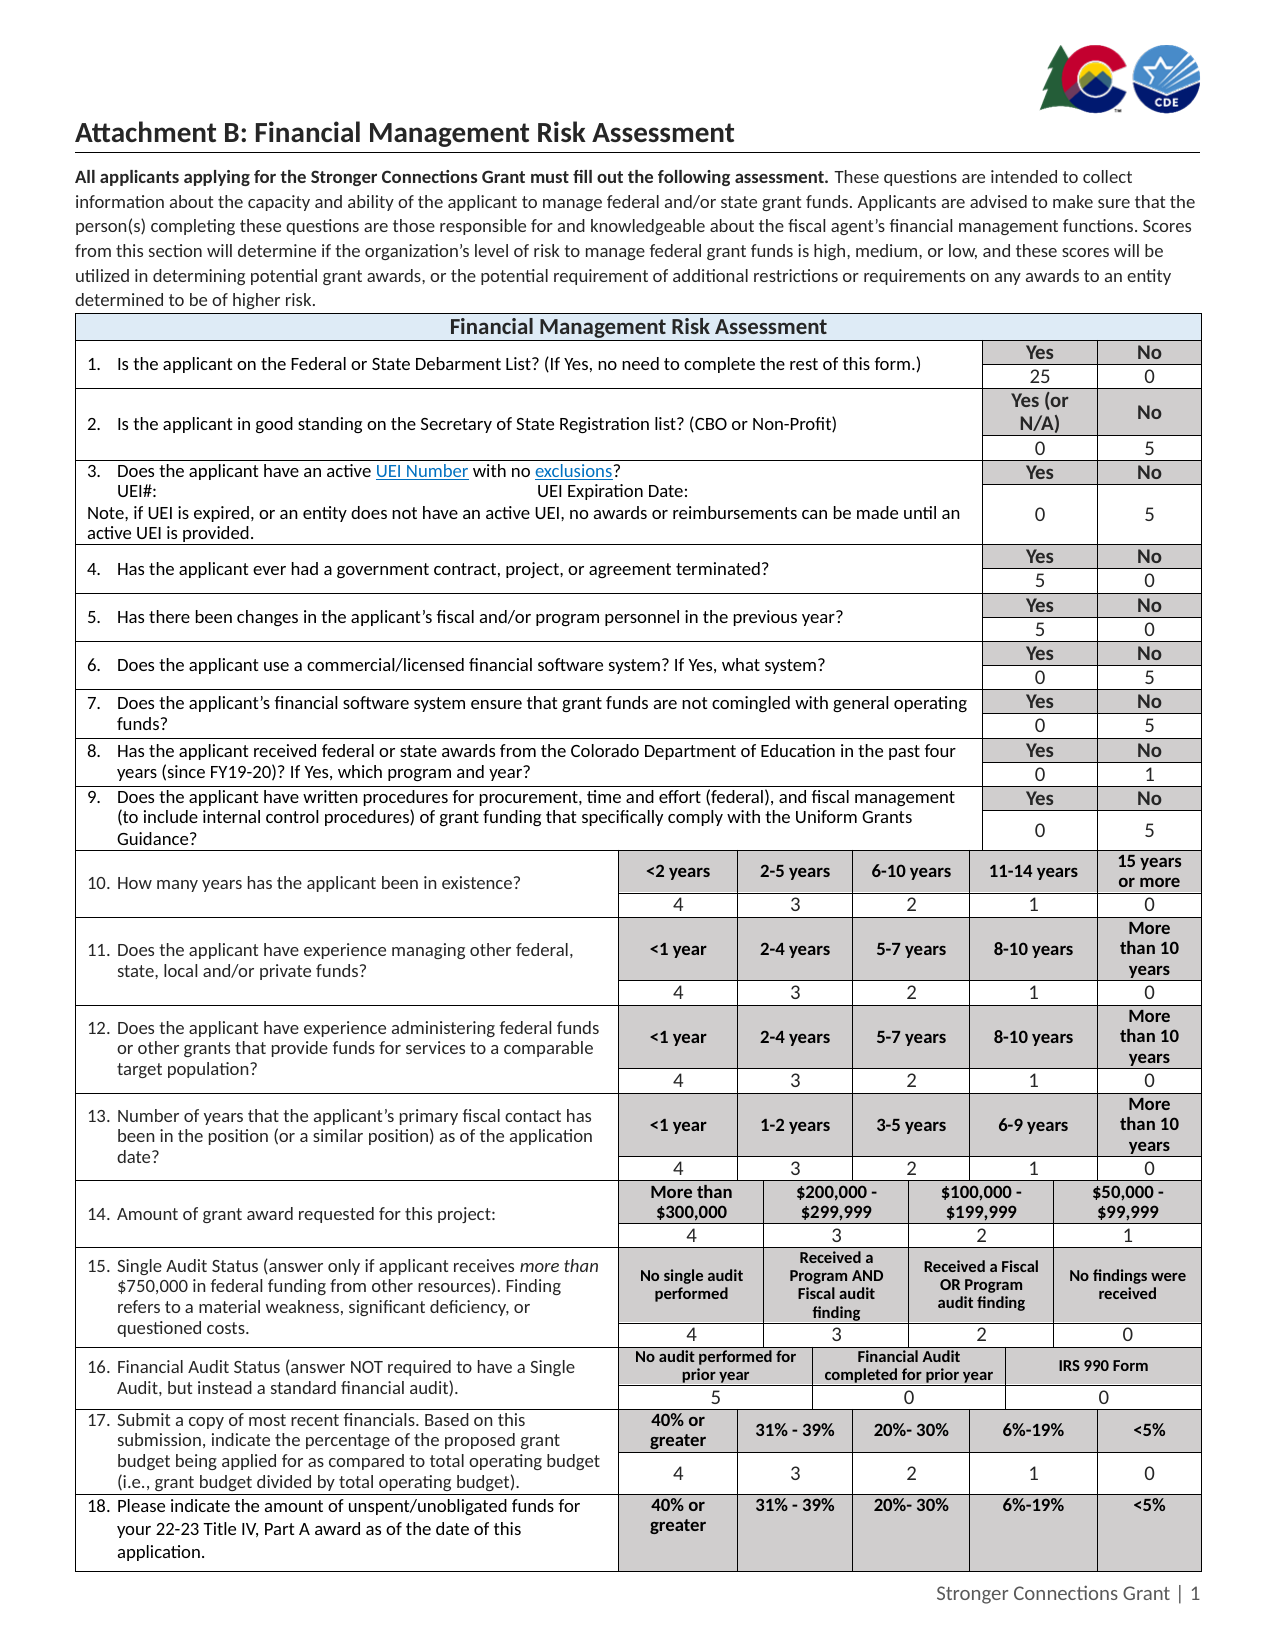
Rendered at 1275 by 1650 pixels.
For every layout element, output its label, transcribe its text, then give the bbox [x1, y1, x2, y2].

table_cell 0 [983, 666, 1097, 689]
table_cell More than 10 years [1098, 1094, 1201, 1156]
table_cell $200,000 - $299,999 [764, 1181, 908, 1223]
table_cell 31% - 39% [738, 1410, 852, 1452]
table_cell 2 [853, 1157, 969, 1180]
table_cell 2 [853, 1453, 969, 1493]
table_cell Does the applicant have an active UEI Number with no exclusions? UEI#: UEI Expiration Date: Note, if UEI is expired, or an entity does not have an active UEI, no awards or reimbursements can be made until an active UEI is provided. [76, 461, 982, 544]
table_cell No findings were received [1054, 1248, 1201, 1322]
table_cell 8-10 years [970, 918, 1097, 980]
table_cell 0 [983, 811, 1097, 849]
table_cell 4 [619, 1324, 763, 1347]
table_cell 3 [738, 1069, 852, 1092]
table_cell 20%- 30% [853, 1410, 969, 1452]
table_cell Yes [983, 545, 1097, 568]
table_cell 2-4 years [738, 918, 852, 980]
table_cell 3 [738, 894, 852, 917]
table_cell 1 [1054, 1224, 1201, 1247]
table_cell Single Audit Status (answer only if applicant receives more than $750,000 in federal funding from other resources). Finding refers to a material weakness, significant deficiency, or questioned costs. [76, 1248, 618, 1347]
table_cell 0 [983, 714, 1097, 737]
table_cell Yes [983, 739, 1097, 762]
table_cell Yes [983, 787, 1097, 810]
table_cell <1 year [619, 1094, 737, 1156]
table_cell 0 [1098, 618, 1201, 641]
table_cell 25 [983, 365, 1097, 388]
table_cell No [1098, 787, 1201, 810]
table_cell 5 [983, 618, 1097, 641]
table_cell IRS 990 Form [1006, 1348, 1201, 1384]
table_cell 3 [738, 981, 852, 1004]
table_cell 31% - 39% [738, 1495, 852, 1571]
table_cell More than 10 years [1098, 1006, 1201, 1068]
table_cell 5 [1098, 811, 1201, 849]
table_cell 15 years or more [1098, 851, 1201, 892]
text All applicants applying for the Stronger Connections Grant must fill out the following assessment. These questions are intended to collect information about the capacity and ability of the applicant to manage federal and/or state grant funds. Applicants are advised to make sure that the person(s) completing these questions are those responsible for and knowledgeable about the fiscal agent’s financial management functions. Scores from this section will determine if the organization’s level of risk to manage federal grant funds is high, medium, or low, and these scores will be utilized in determining potential grant awards, or the potential requirement of additional restrictions or requirements on any awards to an entity determined to be of higher risk. [75, 165, 1200, 311]
table_cell 40% or greater [619, 1410, 737, 1452]
subtitle Attachment B: Financial Management Risk Assessment [75, 114, 1200, 152]
table_cell 2-4 years [738, 1006, 852, 1068]
table_cell <1 year [619, 1006, 737, 1068]
table_cell 20%- 30% [853, 1495, 969, 1571]
table_cell <5% [1098, 1410, 1201, 1452]
table_header Financial Management Risk Assessment [76, 314, 1201, 340]
table_cell 5 [1098, 666, 1201, 689]
table_cell 0 [983, 485, 1097, 544]
table_cell 8-10 years [970, 1006, 1097, 1068]
table_cell Financial Audit completed for prior year [813, 1348, 1005, 1384]
table_cell 3 [764, 1224, 908, 1247]
table_cell Is the applicant in good standing on the Secretary of State Registration list? (CBO or Non-Profit) [76, 389, 982, 459]
table_cell 0 [1098, 365, 1201, 388]
table_cell Received a Fiscal OR Program audit finding [909, 1248, 1053, 1322]
table_cell Yes [983, 341, 1097, 364]
table_cell 1 [970, 1157, 1097, 1180]
table_cell No [1098, 545, 1201, 568]
table_cell 6%-19% [970, 1495, 1097, 1571]
table_cell Has there been changes in the applicant’s fiscal and/or program personnel in the previous year? [76, 594, 982, 641]
table_cell 4 [619, 1224, 763, 1247]
table_cell <2 years [619, 851, 737, 892]
table_cell 0 [1098, 1453, 1201, 1493]
table_cell More than $300,000 [619, 1181, 763, 1223]
table_cell 0 [1098, 569, 1201, 592]
table_cell No [1098, 642, 1201, 665]
table_cell 6-10 years [853, 851, 969, 892]
table_cell Does the applicant have written procedures for procurement, time and effort (federal), and fiscal management (to include internal control procedures) of grant funding that specifically comply with the Uniform Grants Guidance? [76, 787, 982, 849]
table_cell 0 [983, 763, 1097, 786]
table_cell No [1098, 594, 1201, 617]
table_cell $50,000 - $99,999 [1054, 1181, 1201, 1223]
table_cell No audit performed for prior year [619, 1348, 812, 1384]
table_cell Does the applicant have experience administering federal funds or other grants that provide funds for services to a comparable target population? [76, 1006, 618, 1092]
table_cell Submit a copy of most recent financials. Based on this submission, indicate the percentage of the proposed grant budget being applied for as compared to total operating budget (i.e., grant budget divided by total operating budget). [76, 1410, 618, 1493]
table_cell <5% [1098, 1495, 1201, 1571]
table_cell 0 [1006, 1386, 1201, 1409]
table_cell 40% or greater [619, 1495, 737, 1571]
table_cell Yes [983, 594, 1097, 617]
table_cell 4 [619, 894, 737, 917]
table_cell 1 [970, 1069, 1097, 1092]
table_cell 5-7 years [853, 1006, 969, 1068]
table_cell 0 [813, 1386, 1005, 1409]
table_cell 2 [853, 894, 969, 917]
table_cell 5 [1098, 714, 1201, 737]
table_cell 4 [619, 981, 737, 1004]
table_cell 5 [983, 569, 1097, 592]
table_cell 1 [970, 1453, 1097, 1493]
table_cell 4 [619, 1453, 737, 1493]
table_cell 4 [619, 1157, 737, 1180]
table_cell <1 year [619, 918, 737, 980]
table_cell Has the applicant received federal or state awards from the Colorado Department of Education in the past four years (since FY19-20)? If Yes, which program and year? [76, 739, 982, 786]
table_cell How many years has the applicant been in existence? [76, 851, 618, 917]
table_cell 0 [1098, 894, 1201, 917]
table_cell 0 [1098, 1157, 1201, 1180]
table_cell 0 [983, 436, 1097, 459]
table_cell Yes [983, 461, 1097, 484]
table_cell 3-5 years [853, 1094, 969, 1156]
table_cell 2 [853, 981, 969, 1004]
table_cell 0 [1054, 1324, 1201, 1347]
table_cell 2 [853, 1069, 969, 1092]
table_cell 1 [1098, 763, 1201, 786]
table_cell Number of years that the applicant’s primary fiscal contact has been in the position (or a similar position) as of the application date? [76, 1094, 618, 1180]
table_cell 6%-19% [970, 1410, 1097, 1452]
table_cell No [1098, 341, 1201, 364]
table_cell 5 [1098, 436, 1201, 459]
table_cell 1-2 years [738, 1094, 852, 1156]
table_cell 1 [970, 981, 1097, 1004]
table_cell Does the applicant use a commercial/licensed financial software system? If Yes, what system? [76, 642, 982, 689]
table_cell Yes [983, 690, 1097, 713]
table_cell No [1098, 690, 1201, 713]
table_cell 6-9 years [970, 1094, 1097, 1156]
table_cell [76, 1495, 618, 1571]
table_cell 0 [1098, 1069, 1201, 1092]
table_cell Does the applicant’s financial software system ensure that grant funds are not comingled with general operating funds? [76, 690, 982, 737]
table_cell 2 [909, 1224, 1053, 1247]
table_cell 3 [738, 1453, 852, 1493]
table_cell Received a Program AND Fiscal audit finding [764, 1248, 908, 1322]
table_cell More than 10 years [1098, 918, 1201, 980]
table_cell 2 [909, 1324, 1053, 1347]
table_cell 5 [619, 1386, 812, 1409]
table_cell 5 [1098, 485, 1201, 544]
table_cell 3 [738, 1157, 852, 1180]
table_cell Yes [983, 642, 1097, 665]
table_cell Yes (or N/A) [983, 389, 1097, 435]
table_cell Amount of grant award requested for this project: [76, 1181, 618, 1247]
table_cell Does the applicant have experience managing other federal, state, local and/or private funds? [76, 918, 618, 1004]
table_cell 2-5 years [738, 851, 852, 892]
picture [1039, 45, 1200, 114]
table_cell 1 [970, 894, 1097, 917]
table_cell 0 [1098, 981, 1201, 1004]
table_cell 5-7 years [853, 918, 969, 980]
table_cell No [1098, 739, 1201, 762]
table_cell Is the applicant on the Federal or State Debarment List? (If Yes, no need to complete the rest of this form.) [76, 341, 982, 388]
table_cell 3 [764, 1324, 908, 1347]
table_cell Financial Audit Status (answer NOT required to have a Single Audit, but instead a standard financial audit). [76, 1348, 618, 1409]
table_cell No [1098, 461, 1201, 484]
table_cell $100,000 - $199,999 [909, 1181, 1053, 1223]
table_cell No single audit performed [619, 1248, 763, 1322]
table_cell 4 [619, 1069, 737, 1092]
table_cell No [1098, 389, 1201, 435]
table_cell 11-14 years [970, 851, 1097, 892]
table_cell Has the applicant ever had a government contract, project, or agreement terminated? [76, 545, 982, 592]
